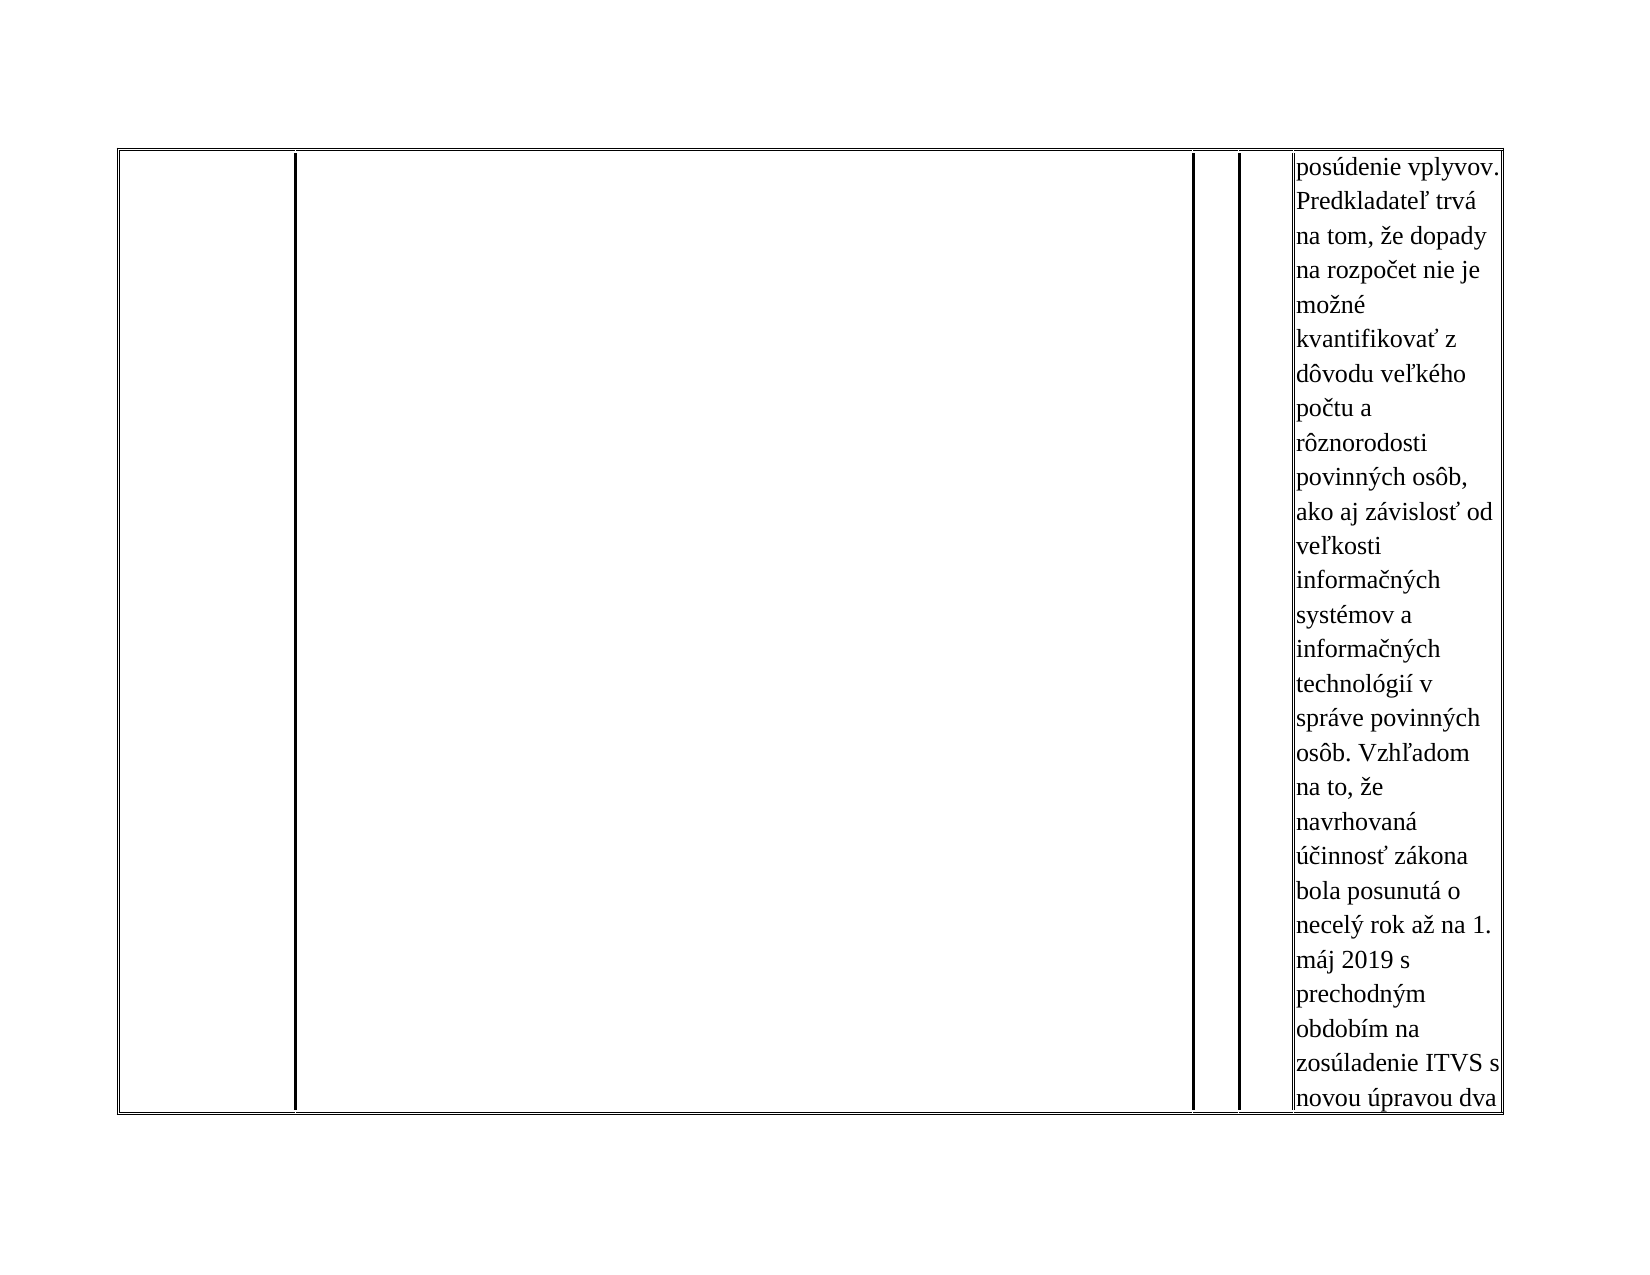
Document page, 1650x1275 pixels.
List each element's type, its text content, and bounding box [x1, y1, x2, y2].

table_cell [1294, 151, 1501, 1112]
table_cell O [1193, 149, 1239, 1112]
table_cell MKSR [120, 151, 295, 1112]
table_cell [295, 149, 1193, 1112]
table_cell N [1239, 151, 1293, 1112]
